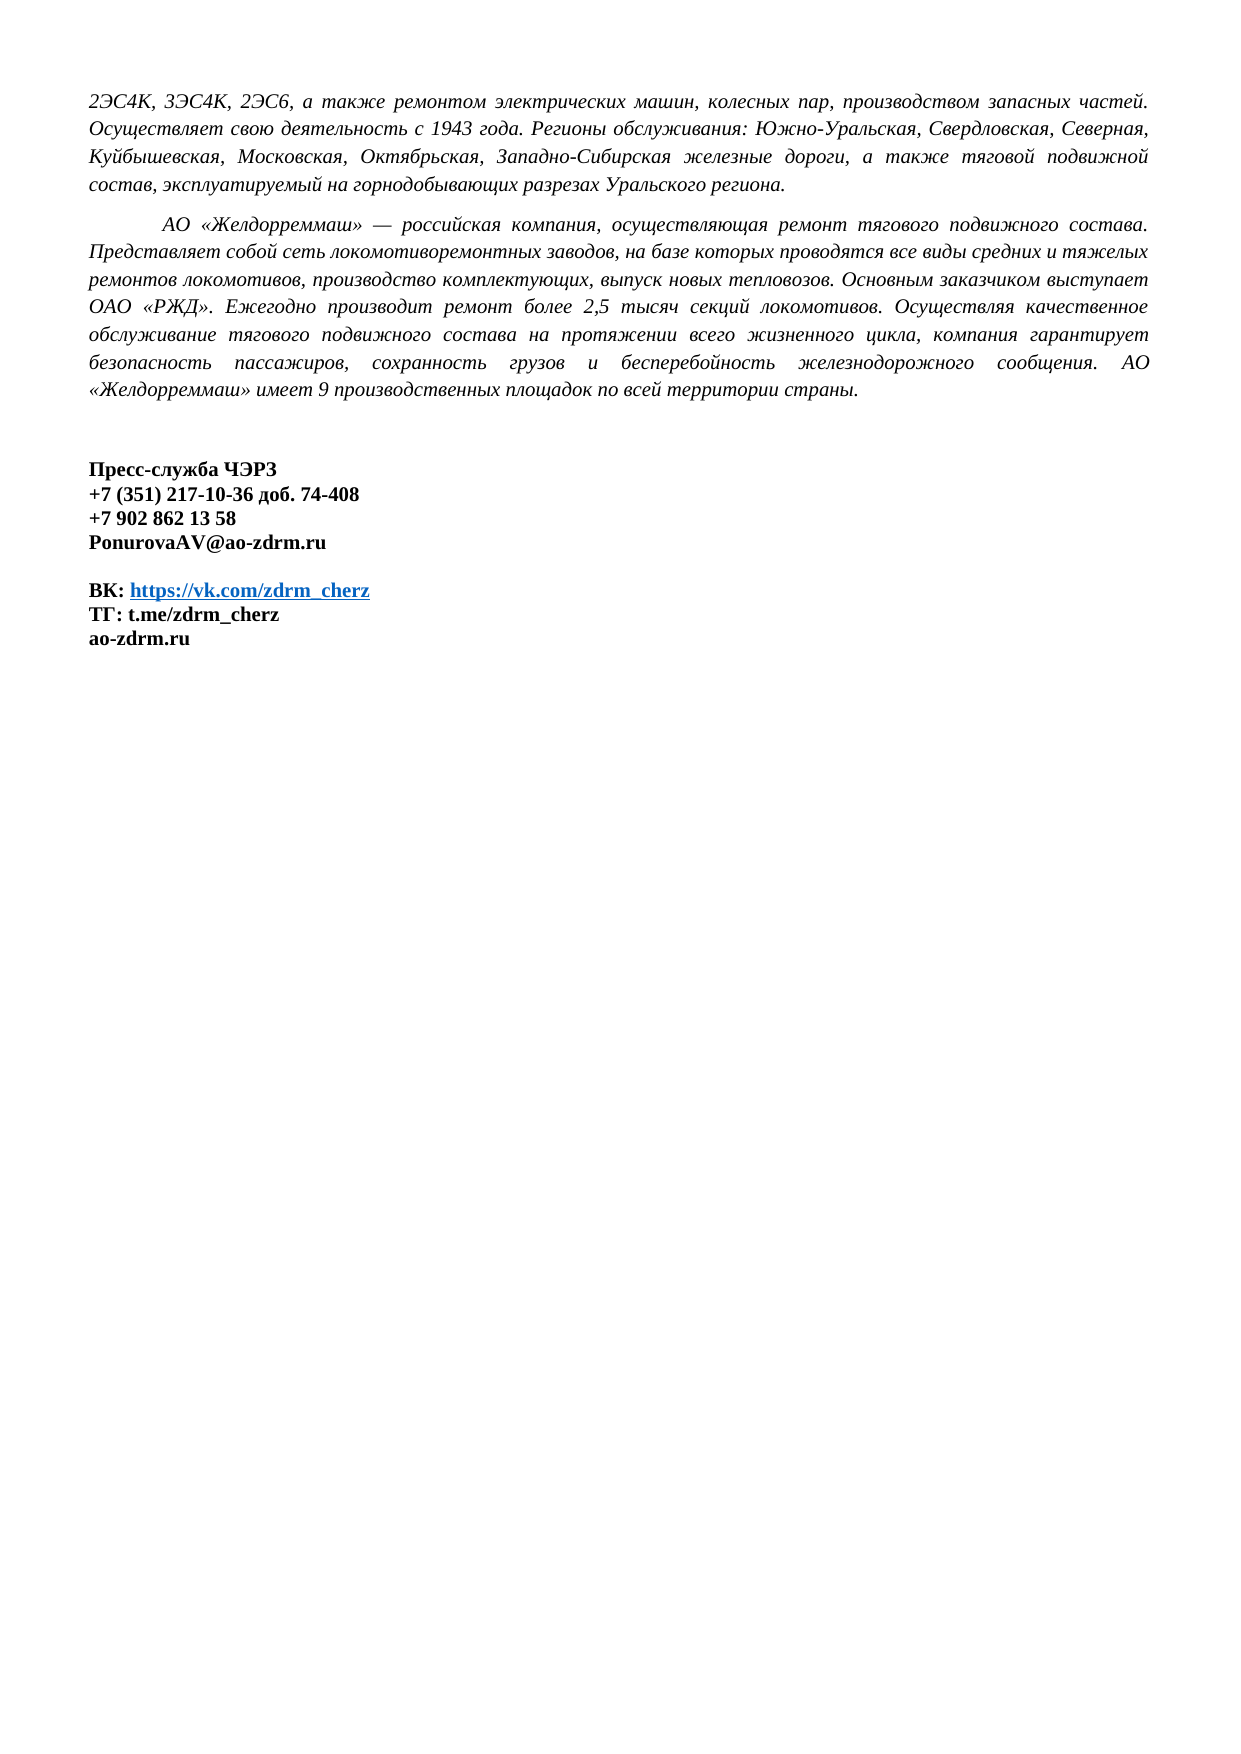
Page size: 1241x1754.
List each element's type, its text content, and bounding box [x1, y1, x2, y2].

text Пресс-служба ЧЭРЗ [89, 457, 1152, 481]
text ТГ: t.me/zdrm_cherz [89, 602, 1152, 626]
text +7 (351) 217-10-36 доб. 74-408 [89, 481, 1152, 506]
text ao-zdrm.ru [89, 626, 1152, 650]
text PonurovaAV@ao-zdrm.ru [89, 529, 1152, 554]
text ВК: https://vk.com/zdrm_cherz [89, 578, 1152, 602]
text АО «Желдорреммаш» — российская компания, осуществляющая ремонт тягового подвижного состава. Представляет собой сеть локомотиворемонтных заводов, на базе которых проводятся все виды средних и тяжелых ремонтов локомотивов, производство комплектующих, выпуск новых тепловозов. Основным заказчиком выступает ОАО «РЖД». Ежегодно производит ремонт более 2,5 тысяч секций локомотивов. Осуществляя качественное обслуживание тягового подвижного состава на протяжении всего жизненного цикла, компания гарантирует безопасность пассажиров, сохранность грузов и бесперебойность железнодорожного сообщения. АО «Желдорреммаш» имеет 9 производственных площадок по всей территории страны. [89, 212, 1152, 401]
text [89, 89, 1152, 196]
text +7 902 862 13 58 [89, 506, 1152, 529]
